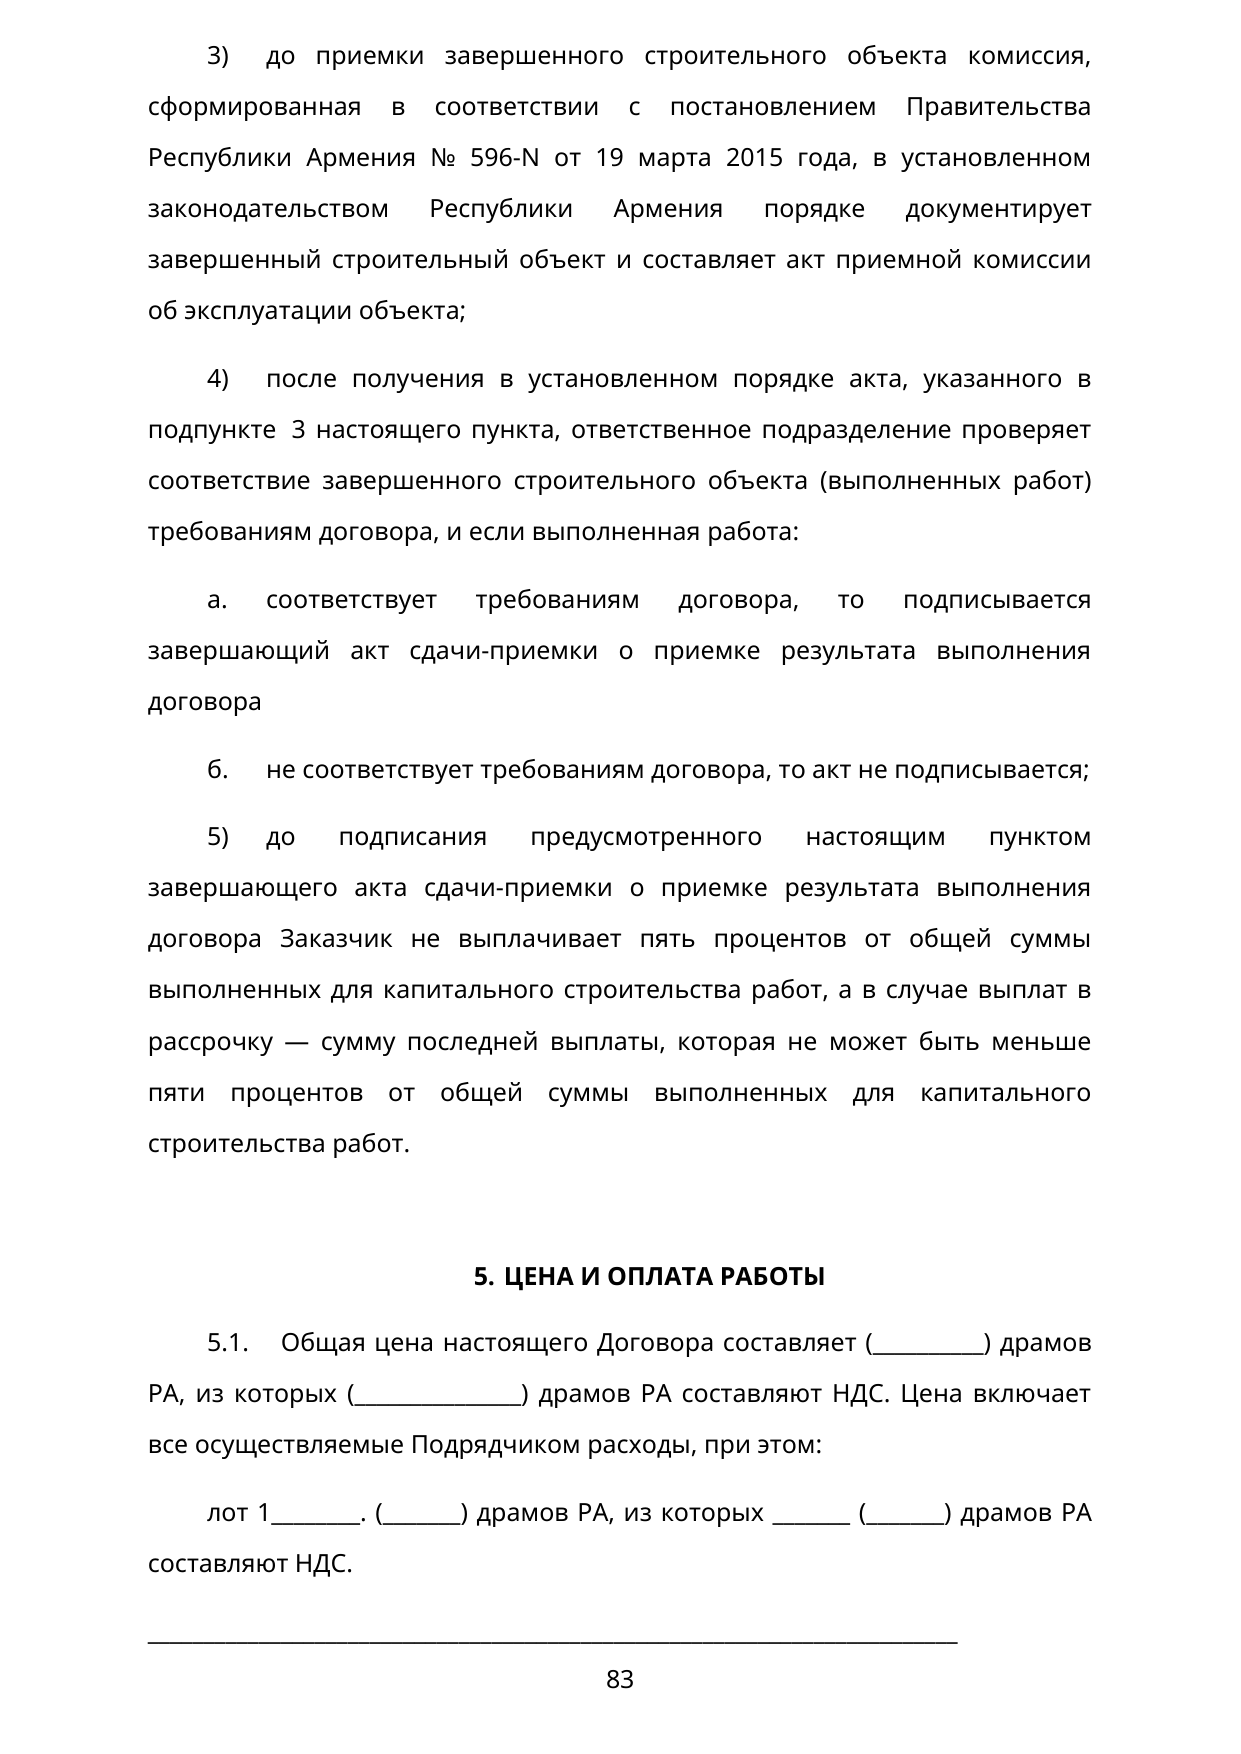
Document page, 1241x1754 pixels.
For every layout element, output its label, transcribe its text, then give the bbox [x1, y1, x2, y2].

text 5.1. Общая цена настоящего Договора составляет (__________) драмов РА, из которых (_______________) драмов РА составляют НДС. Цена включает все осуществляемые Подрядчиком расходы, при этом: [148, 1325, 1092, 1461]
text б. не соответствует требованиям договора, то акт не подписывается; [148, 751, 1092, 785]
text 3) до приемки завершенного строительного объекта комиссия, сформированная в соответствии с постановлением Правительства Республики Армения № 596-N от 19 марта 2015 года, в установленном законодательством Республики Армения порядке документирует завершенный строительный объект и составляет акт приемной комиссии об эксплуатации объекта; [148, 37, 1092, 327]
text _________________________________________________________________________ [148, 1613, 1092, 1648]
text а. соответствует требованиям договора, то подписывается завершающий акт сдачи-приемки о приемке результата выполнения договора [148, 581, 1092, 718]
text 5) до подписания предусмотренного настоящим пунктом завершающего акта сдачи-приемки о приемке результата выполнения договора Заказчик не выплачивает пять процентов от общей суммы выполненных для капитального строительства работ, а в случае выплат в рассрочку — сумму последней выплаты, которая не может быть меньше пяти процентов от общей суммы выполненных для капитального строительства работ. [148, 819, 1092, 1159]
text лот 1________. (_______) драмов РА, из которых _______ (_______) драмов РА составляют НДС. [148, 1495, 1092, 1580]
text 5. ЦЕНА И ОПЛАТА РАБОТЫ [148, 1259, 1092, 1293]
text 4) после получения в установленном порядке акта, указанного в подпункте 3 настоящего пункта, ответственное подразделение проверяет соответствие завершенного строительного объекта (выполненных работ) требованиям договора, и если выполненная работа: [148, 360, 1092, 548]
